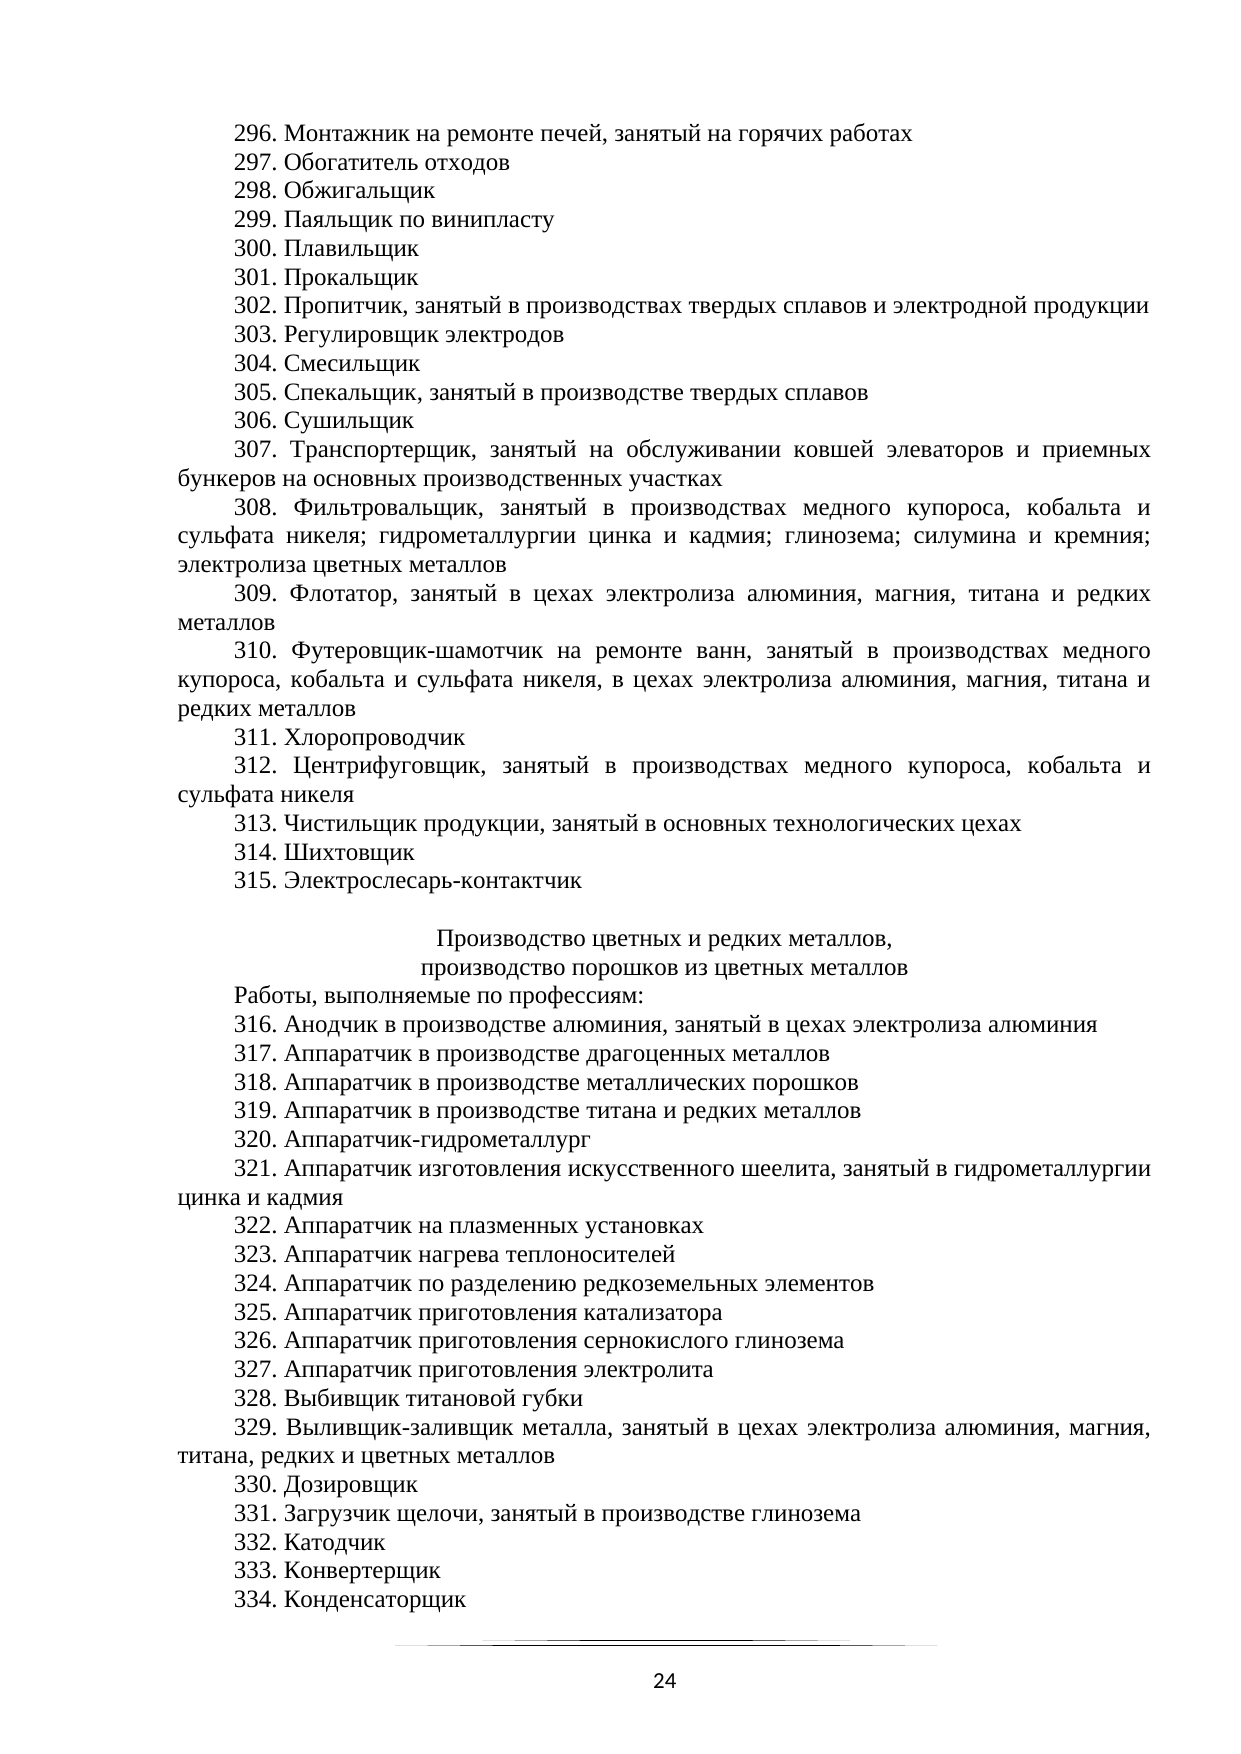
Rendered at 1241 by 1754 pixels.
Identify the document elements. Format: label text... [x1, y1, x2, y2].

text 308. Фильтровальщик, занятый в производствах медного купороса, кобальта и сульфата никеля; гидрометаллургии цинка и кадмия; глинозема; силумина и кремния; электролиза цветных металлов [177, 492, 1152, 578]
text 334. Конденсаторщик [177, 1584, 1152, 1613]
text 332. Катодчик [177, 1527, 1152, 1556]
text 306. Сушильщик [177, 406, 1152, 434]
text 316. Анодчик в производстве алюминия, занятый в цехах электролиза алюминия [177, 1009, 1152, 1038]
text 302. Пропитчик, занятый в производствах твердых сплавов и электродной продукции [177, 291, 1152, 319]
text 323. Аппаратчик нагрева теплоносителей [177, 1239, 1152, 1268]
text 310. Футеровщик-шамотчик на ремонте ванн, занятый в производствах медного купороса, кобальта и сульфата никеля, в цехах электролиза алюминия, магния, титана и редких металлов [177, 636, 1152, 722]
text 307. Транспортерщик, занятый на обслуживании ковшей элеваторов и приемных бункеров на основных производственных участках [177, 434, 1152, 492]
text 298. Обжигальщик [177, 176, 1152, 204]
text 326. Аппаратчик приготовления сернокислого глинозема [177, 1326, 1152, 1354]
text 322. Аппаратчик на плазменных установках [177, 1211, 1152, 1239]
text 318. Аппаратчик в производстве металлических порошков [177, 1067, 1152, 1096]
text 315. Электрослесарь-контактчик [177, 866, 1152, 894]
text 314. Шихтовщик [177, 837, 1152, 866]
text 305. Спекальщик, занятый в производстве твердых сплавов [177, 377, 1152, 406]
text 325. Аппаратчик приготовления катализатора [177, 1297, 1152, 1326]
text 320. Аппаратчик-гидрометаллург [177, 1124, 1152, 1153]
text 328. Выбивщик титановой губки [177, 1383, 1152, 1412]
text Производство цветных и редких металлов, [177, 923, 1152, 952]
text 327. Аппаратчик приготовления электролита [177, 1354, 1152, 1383]
text 303. Регулировщик электродов [177, 319, 1152, 348]
text 312. Центрифуговщик, занятый в производствах медного купороса, кобальта и сульфата никеля [177, 751, 1152, 808]
text 296. Монтажник на ремонте печей, занятый на горячих работах [177, 118, 1152, 147]
text 330. Дозировщик [177, 1469, 1152, 1498]
text производство порошков из цветных металлов [177, 952, 1152, 981]
text 301. Прокальщик [177, 262, 1152, 291]
text Работы, выполняемые по профессиям: [177, 981, 1152, 1009]
text 331. Загрузчик щелочи, занятый в производстве глинозема [177, 1498, 1152, 1527]
text 304. Смесильщик [177, 348, 1152, 377]
text 299. Паяльщик по винипласту [177, 204, 1152, 233]
text 297. Обогатитель отходов [177, 147, 1152, 176]
text 317. Аппаратчик в производстве драгоценных металлов [177, 1038, 1152, 1067]
text 313. Чистильщик продукции, занятый в основных технологических цехах [177, 808, 1152, 837]
text 309. Флотатор, занятый в цехах электролиза алюминия, магния, титана и редких металлов [177, 578, 1152, 636]
text 333. Конвертерщик [177, 1556, 1152, 1584]
text 311. Хлоропроводчик [177, 722, 1152, 751]
text 329. Выливщик-заливщик металла, занятый в цехах электролиза алюминия, магния, титана, редких и цветных металлов [177, 1412, 1152, 1469]
text 321. Аппаратчик изготовления искусственного шеелита, занятый в гидрометаллургии цинка и кадмия [177, 1153, 1152, 1211]
text 319. Аппаратчик в производстве титана и редких металлов [177, 1096, 1152, 1124]
text 300. Плавильщик [177, 233, 1152, 262]
text 324. Аппаратчик по разделению редкоземельных элементов [177, 1268, 1152, 1297]
